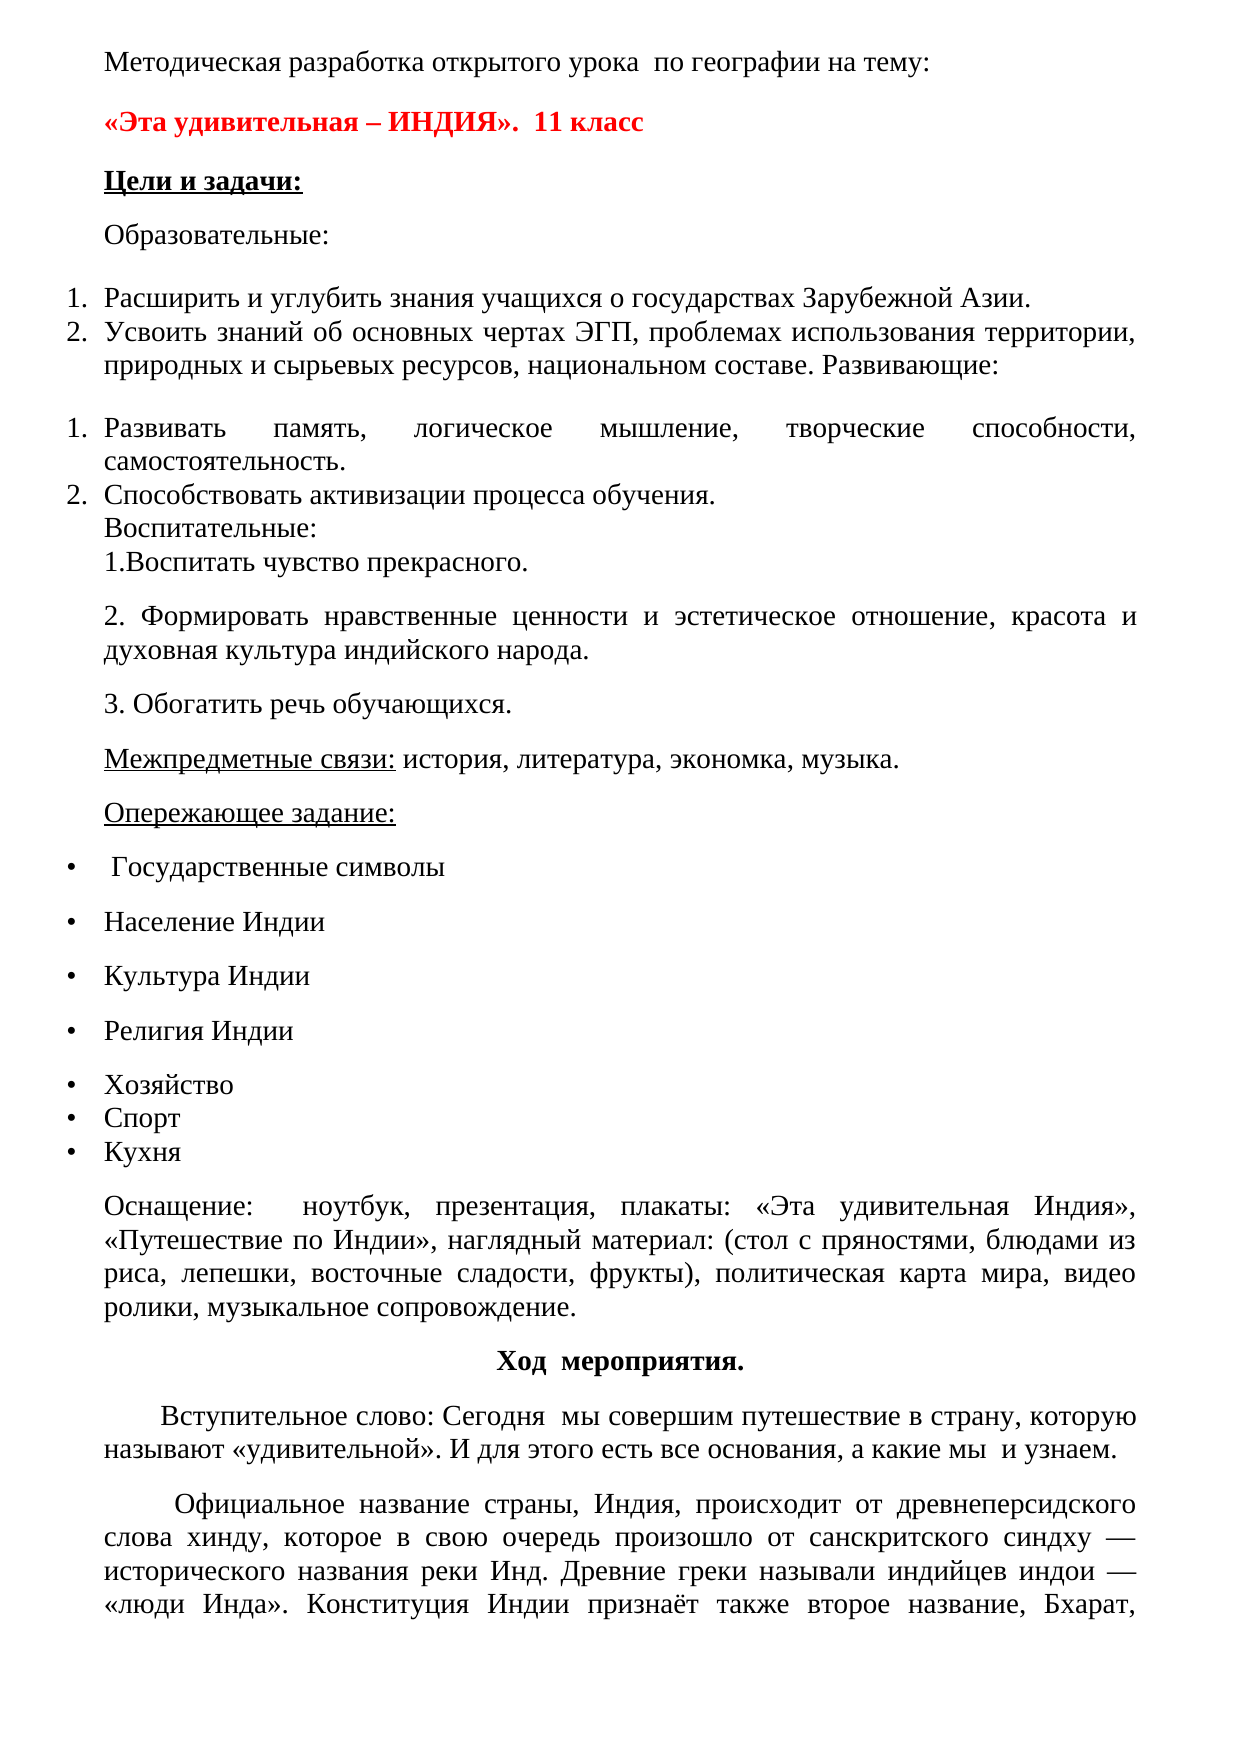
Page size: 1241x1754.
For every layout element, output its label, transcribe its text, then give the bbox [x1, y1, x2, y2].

text Оснащение: ноутбук, презентация, плакаты: «Эта удивительная Индия», «Путешествие по Индии», наглядный материал: (стол с пряностями, блюдами из риса, лепешки, восточные сладости, фрукты), политическая карта мира, видео ролики, музыкальное сопровождение. [103, 1188, 1137, 1323]
text Методическая разработка открытого урока по географии на тему: [103, 44, 1137, 78]
text Межпредметные связи: история, литература, экономка, музыка. [103, 741, 1137, 774]
list Спорт [66, 1101, 1137, 1134]
list Расширить и углубить знания учащихся о государствах Зарубежной Азии. [66, 280, 1137, 314]
list Религия Индии [66, 1013, 1137, 1046]
text 3. Обогатить речь обучающихся. [103, 686, 1137, 720]
list Государственные символы [66, 849, 1137, 883]
list Способствовать активизации процесса обучения. [66, 477, 1137, 511]
text «Эта удивительная – ИНДИЯ». 11 класс [103, 104, 1137, 137]
text Образовательные: [103, 217, 1137, 251]
list Кухня [66, 1134, 1137, 1168]
text Цели и задачи: [103, 163, 1137, 197]
list Развивать память, логическое мышление, творческие способности, самостоятельность. [66, 410, 1137, 477]
text Воспитательные: [103, 511, 1137, 544]
list Культура Индии [66, 958, 1137, 992]
text Опережающее задание: [103, 795, 1137, 829]
list Усвоить знаний об основных чертах ЭГП, проблемах использования территории, природных и сырьевых ресурсов, национальном составе. Развивающие: [66, 314, 1137, 381]
list Хозяйство [66, 1067, 1137, 1101]
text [103, 1486, 1137, 1620]
text 1.Воспитать чувство прекрасного. [103, 544, 1137, 578]
list Население Индии [66, 904, 1137, 937]
text Ход мероприятия. [103, 1343, 1137, 1377]
text 2. Формировать нравственные ценности и эстетическое отношение, красота и духовная культура индийского народа. [103, 598, 1137, 666]
text Вступительное слово: Сегодня мы совершим путешествие в страну, которую называют «удивительной». И для этого есть все основания, а какие мы и узнаем. [103, 1398, 1137, 1465]
